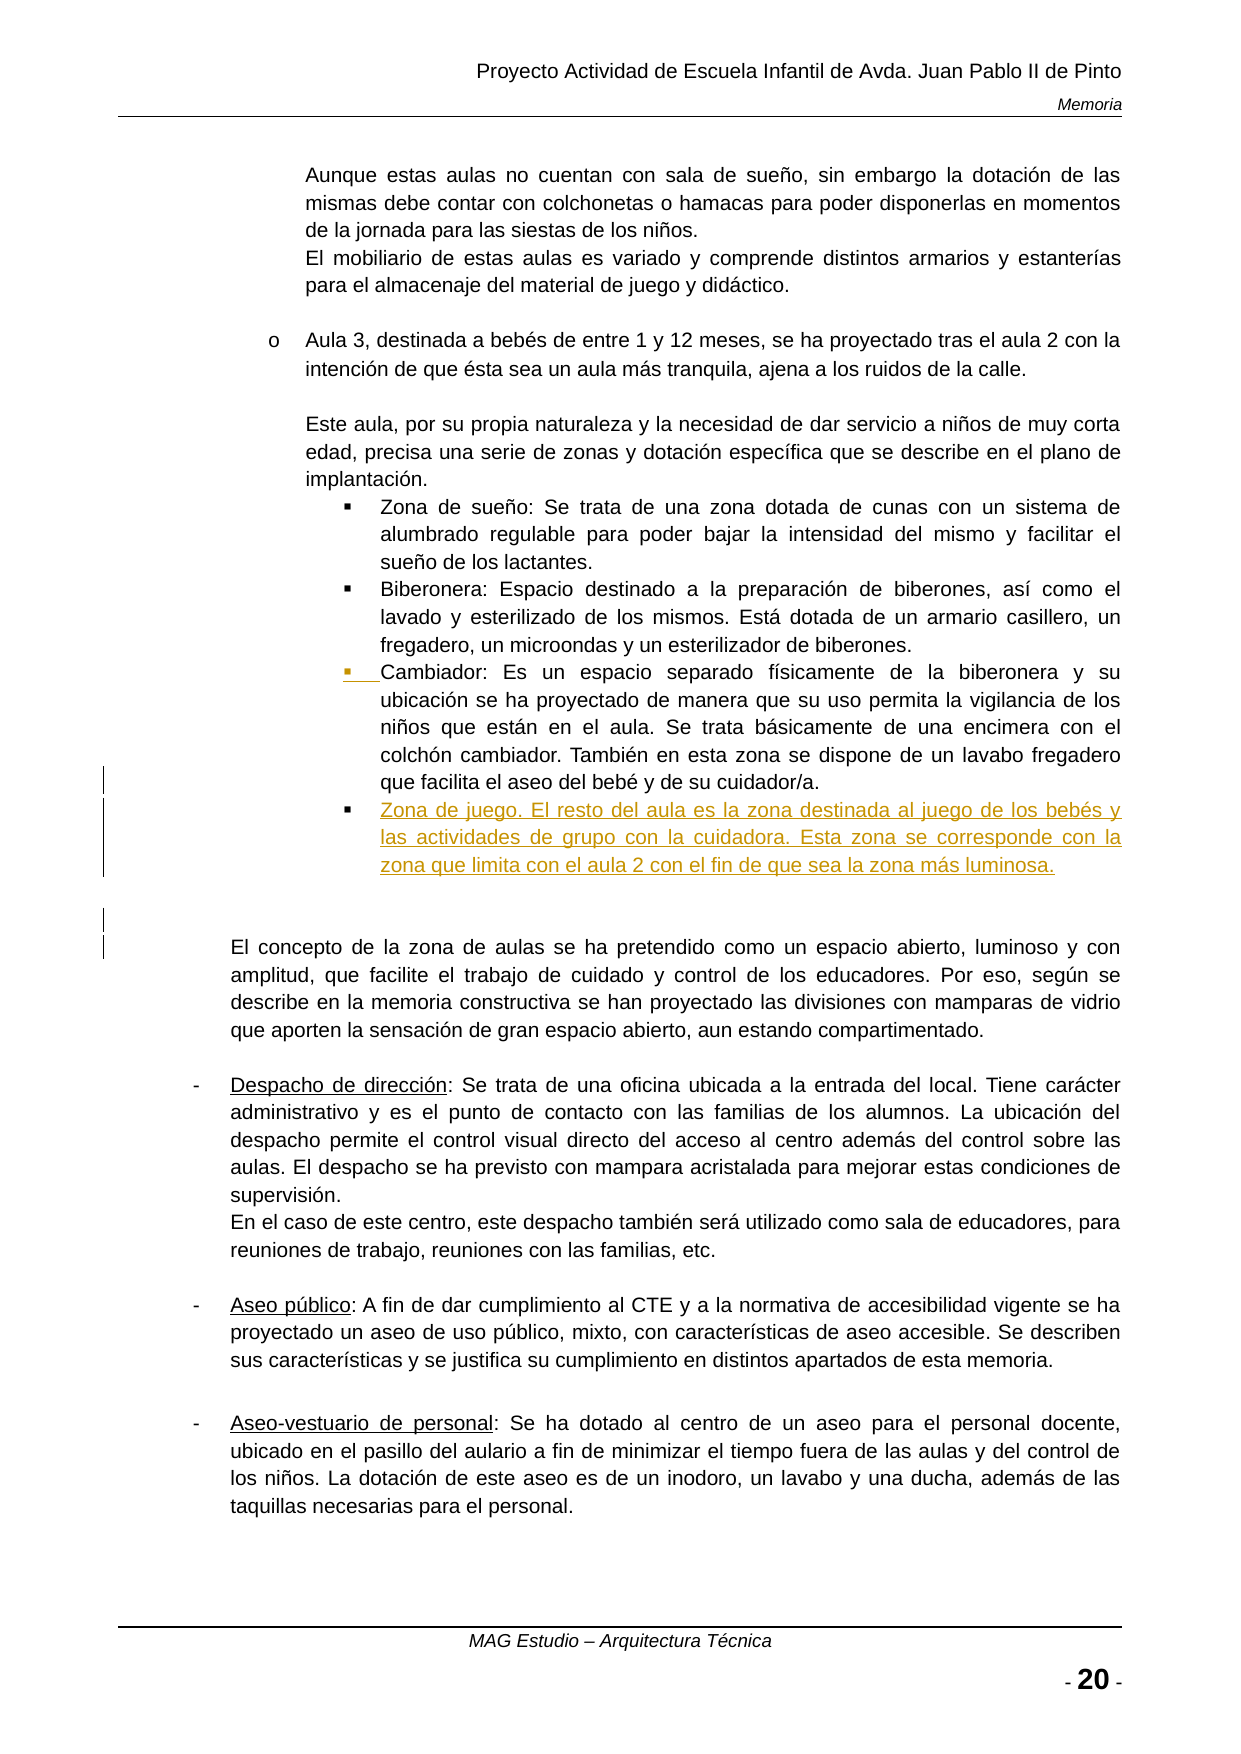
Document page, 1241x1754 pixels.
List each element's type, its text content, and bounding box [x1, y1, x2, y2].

list Biberonera: Espacio destinado a la preparación de biberones, así como el lavado y esterilizado de los mismos. Está dotada de un armario casillero, un fregadero, un microondas y un esterilizador de biberones. [343, 577, 1122, 656]
list Cambiador: Es un espacio separado físicamente de la biberonera y su ubicación se ha proyectado de manera que su uso permita la vigilancia de los niños que están en el aula. Se trata básicamente de una encimera con el colchón cambiador. También en esta zona se dispone de un lavabo fregadero que facilita el aseo del bebé y de su cuidador/a. [343, 660, 1122, 794]
list Zona de sueño: Se trata de una zona dotada de cunas con un sistema de alumbrado regulable para poder bajar la intensidad del mismo y facilitar el sueño de los lactantes. [343, 495, 1122, 574]
list Aseo-vestuario de personal: Se ha dotado al centro de un aseo para el personal docente, ubicado en el pasillo del aulario a fin de minimizar el tiempo fuera de las aulas y del control de los niños. La dotación de este aseo es de un inodoro, un lavabo y una ducha, además de las taquillas necesarias para el personal. [193, 1411, 1122, 1517]
list En el caso de este centro, este despacho también será utilizado como sala de educadores, para reuniones de trabajo, reuniones con las familias, etc. [230, 1210, 1122, 1262]
list Aseo público: A fin de dar cumplimiento al CTE y a la normativa de accesibilidad vigente se ha proyectado un aseo de uso público, mixto, con características de aseo accesible. Se describen sus características y se justifica su cumplimiento en distintos apartados de esta memoria. [193, 1293, 1122, 1372]
list Aula 3, destinada a bebés de entre 1 y 12 meses, se ha proyectado tras el aula 2 con la intención de que ésta sea un aula más tranquila, ajena a los ruidos de la calle. [268, 328, 1122, 381]
list El mobiliario de estas aulas es variado y comprende distintos armarios y estanterías para el almacenaje del material de juego y didáctico. [305, 245, 1122, 297]
list Despacho de dirección: Se trata de una oficina ubicada a la entrada del local. Tiene carácter administrativo y es el punto de contacto con las familias de los alumnos. La ubicación del despacho permite el control visual directo del acceso al centro además del control sobre las aulas. El despacho se ha previsto con mampara acristalada para mejorar estas condiciones de supervisión. [193, 1073, 1122, 1207]
list El concepto de la zona de aulas se ha pretendido como un espacio abierto, luminoso y con amplitud, que facilite el trabajo de cuidado y control de los educadores. Por eso, según se describe en la memoria constructiva se han proyectado las divisiones con mamparas de vidrio que aporten la sensación de gran espacio abierto, aun estando compartimentado. [230, 935, 1122, 1042]
list Este aula, por su propia naturaleza y la necesidad de dar servicio a niños de muy corta edad, precisa una serie de zonas y dotación específica que se describe en el plano de implantación. [305, 412, 1122, 491]
list Aunque estas aulas no cuentan con sala de sueño, sin embargo la dotación de las mismas debe contar con colchonetas o hamacas para poder disponerlas en momentos de la jornada para las siestas de los niños. [305, 163, 1122, 242]
